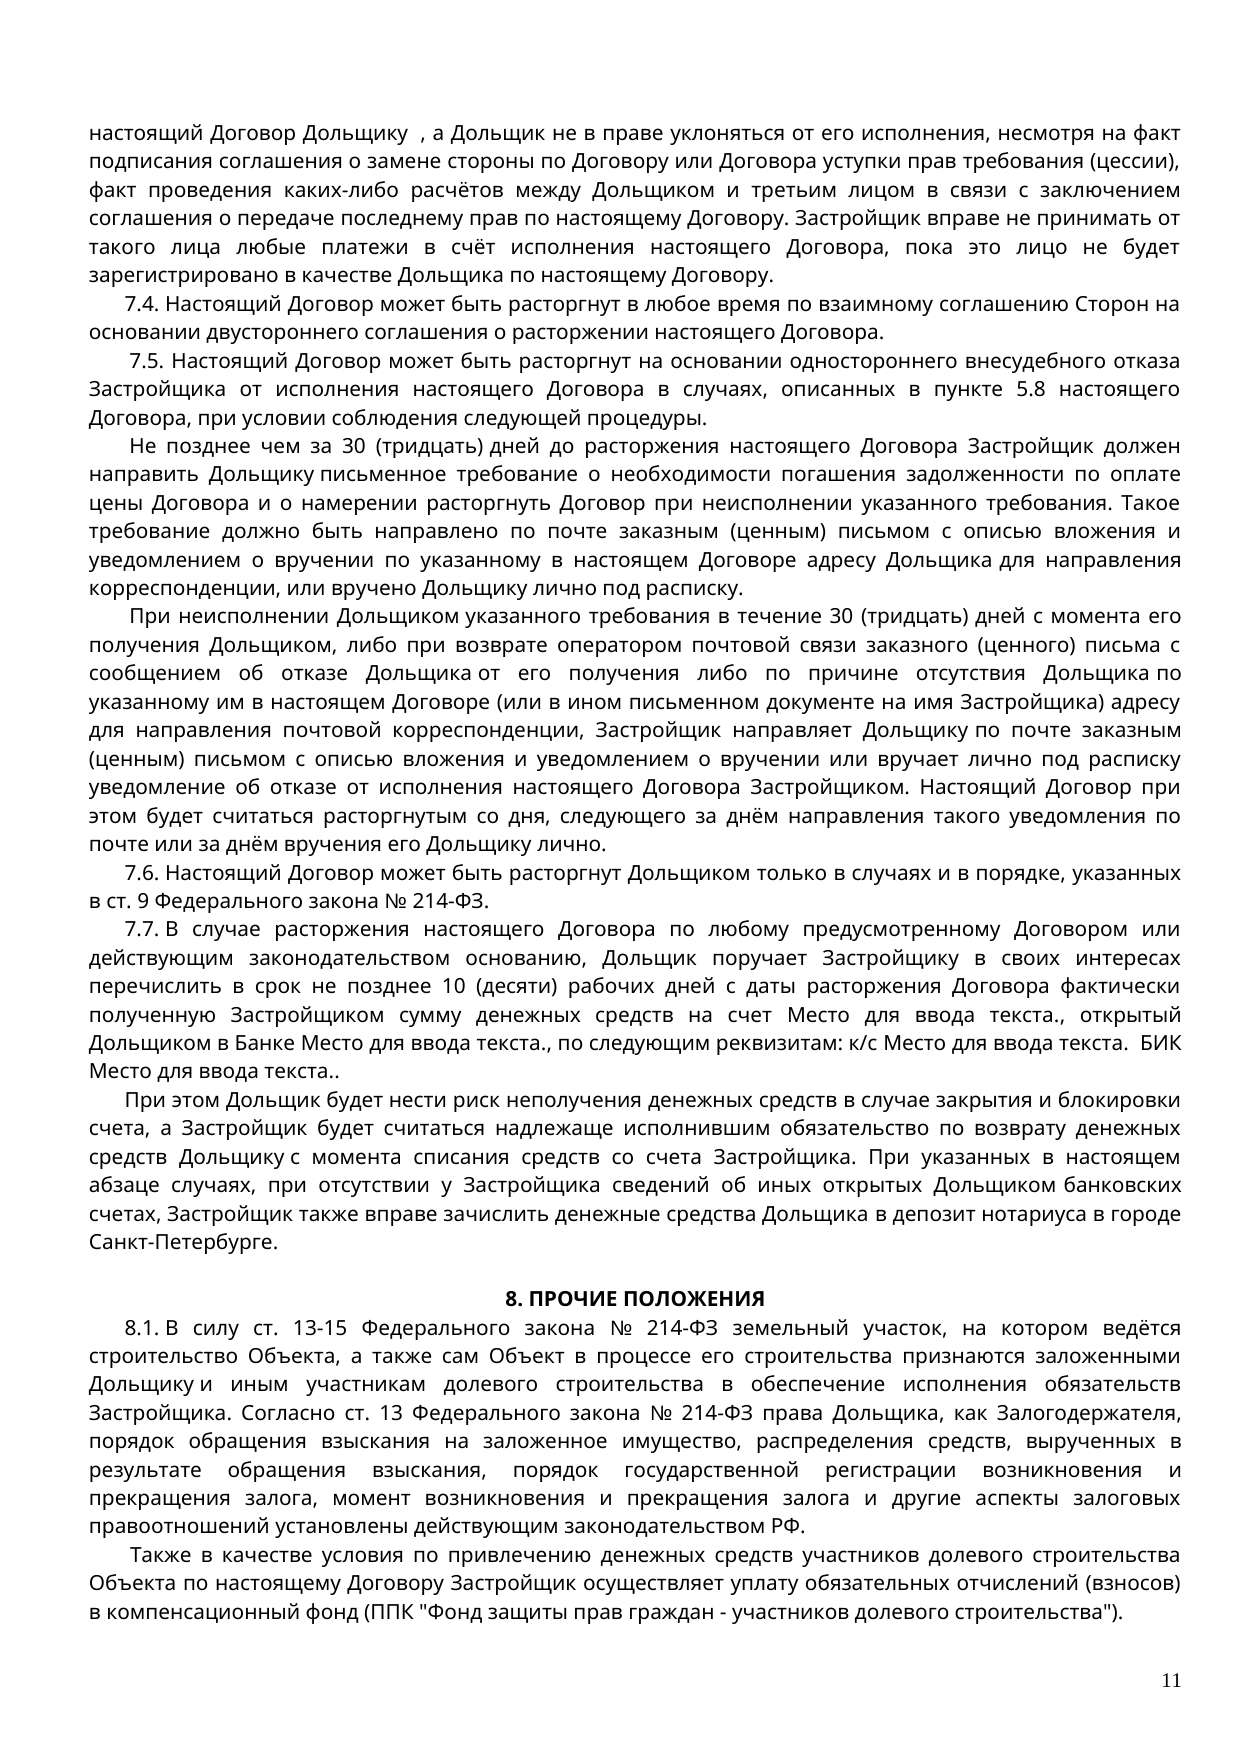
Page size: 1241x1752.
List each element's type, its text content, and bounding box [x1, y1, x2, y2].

text При этом Дольщик будет нести риск неполучения денежных средств в случае закрытия и блокировки счета, а Застройщик будет считаться надлежаще исполнившим обязательство по возврату денежных средств Дольщику с момента списания средств со счета Застройщика. При указанных в настоящем абзаце случаях, при отсутствии у Застройщика сведений об иных открытых Дольщиком банковских счетах, Застройщик также вправе зачислить денежные средства Дольщика в депозит нотариуса в городе Санкт-Петербурге. [89, 1085, 1182, 1256]
text При неисполнении Дольщиком указанного требования в течение 30 (тридцать) дней с момента его получения Дольщиком, либо при возврате оператором почтовой связи заказного (ценного) письма с сообщением об отказе Дольщика от его получения либо по причине отсутствия Дольщика по указанному им в настоящем Договоре (или в ином письменном документе на имя Застройщика) адресу для направления почтовой корреспонденции, Застройщик направляет Дольщику по почте заказным (ценным) письмом с описью вложения и уведомлением о вручении или вручает лично под расписку уведомление об отказе от исполнения настоящего Договора Застройщиком. Настоящий Договор при этом будет считаться расторгнутым со дня, следующего за днём направления такого уведомления по почте или за днём вручения его Дольщику лично. [89, 602, 1182, 858]
text 7.4. Настоящий Договор может быть расторгнут в любое время по взаимному соглашению Сторон на основании двустороннего соглашения о расторжении настоящего Договора. [89, 289, 1182, 346]
text 8.1. В силу ст. 13-15 Федерального закона № 214-ФЗ земельный участок, на котором ведётся строительство Объекта, а также сам Объект в процессе его строительства признаются заложенными Дольщику и иным участникам долевого строительства в обеспечение исполнения обязательств Застройщика. Согласно ст. 13 Федерального закона № 214-ФЗ права Дольщика, как Залогодержателя, порядок обращения взыскания на заложенное имущество, распределения средств, вырученных в результате обращения взыскания, порядок государственной регистрации возникновения и прекращения залога, момент возникновения и прекращения залога и другие аспекты залоговых правоотношений установлены действующим законодательством РФ. [89, 1313, 1182, 1540]
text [89, 118, 1182, 289]
text Не позднее чем за 30 (тридцать) дней до расторжения настоящего Договора Застройщик должен направить Дольщику письменное требование о необходимости погашения задолженности по оплате цены Договора и о намерении расторгнуть Договор при неисполнении указанного требования. Такое требование должно быть направлено по почте заказным (ценным) письмом с описью вложения и уведомлением о вручении по указанному в настоящем Договоре адресу Дольщика для направления корреспонденции, или вручено Дольщику лично под расписку. [89, 431, 1182, 602]
text 7.7. В случае расторжения настоящего Договора по любому предусмотренному Договором или действующим законодательством основанию, Дольщик поручает Застройщику в своих интересах перечислить в срок не позднее 10 (десяти) рабочих дней с даты расторжения Договора фактически полученную Застройщиком сумму денежных средств на счет , открытый Дольщиком в Банке , по следующим реквизитам: к/с БИК . [89, 914, 1182, 1085]
text Также в качестве условия по привлечению денежных средств участников долевого строительства Объекта по настоящему Договору Застройщик осуществляет уплату обязательных отчислений (взносов) в компенсационный фонд (ППК "Фонд защиты прав граждан - участников долевого строительства"). [89, 1540, 1182, 1625]
text 8. ПРОЧИЕ ПОЛОЖЕНИЯ [89, 1284, 1182, 1313]
text 7.5. Настоящий Договор может быть расторгнут на основании одностороннего внесудебного отказа Застройщика от исполнения настоящего Договора в случаях, описанных в пункте 5.8 настоящего Договора, при условии соблюдения следующей процедуры. [89, 346, 1182, 431]
text 7.6. Настоящий Договор может быть расторгнут Дольщиком только в случаях и в порядке, указанных в ст. 9 Федерального закона № 214-ФЗ. [89, 858, 1182, 914]
